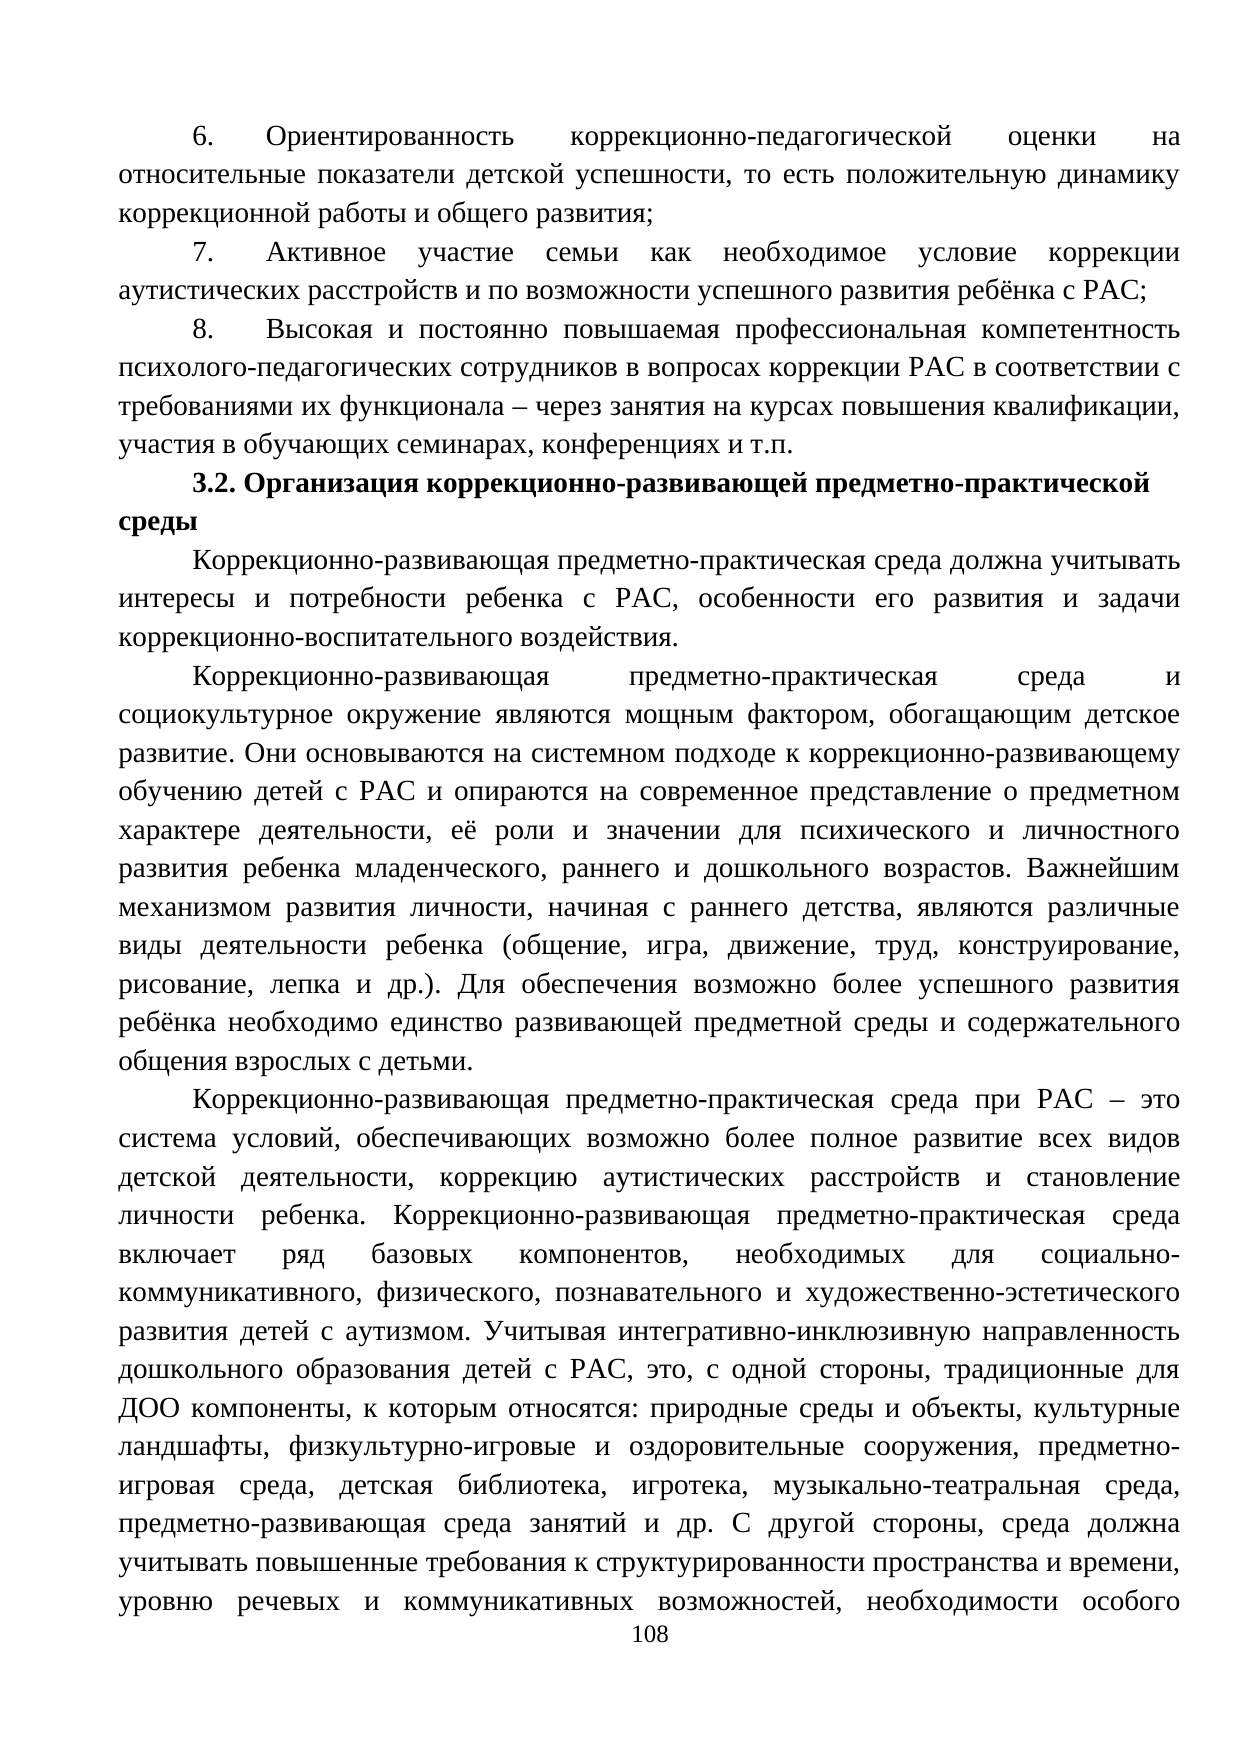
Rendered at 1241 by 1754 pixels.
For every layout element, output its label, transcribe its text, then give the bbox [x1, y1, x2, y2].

text Коррекционно-развивающая предметно-практическая среда должна учитывать интересы и потребности ребенка с РАС, особенности его развития и задачи коррекционно-воспитательного воздействия. [118, 542, 1181, 653]
text 3.2. Организация коррекционно-развивающей предметно-практической среды [118, 465, 1181, 537]
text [118, 1082, 1181, 1616]
list Активное участие семьи как необходимое условие коррекции аутистических расстройств и по возможности успешного развития ребёнка с РАС; [118, 234, 1181, 306]
text Коррекционно-развивающая предметно-практическая среда и социокультурное окружение являются мощным фактором, обогащающим детское развитие. Они основываются на системном подходе к коррекционно-развивающему обучению детей с РАС и опираются на современное представление о предметном характере деятельности, её роли и значении для психического и личностного развития ребенка младенческого, раннего и дошкольного возрастов. Важнейшим механизмом развития личности, начиная с раннего детства, являются различные виды деятельности ребенка (общение, игра, движение, труд, конструирование, рисование, лепка и др.). Для обеспечения возможно более успешного развития ребёнка необходимо единство развивающей предметной среды и содержательного общения взрослых с детьми. [118, 658, 1181, 1077]
list Ориентированность коррекционно-педагогической оценки на относительные показатели детской успешности, то есть положительную динамику коррекционной работы и общего развития; [118, 118, 1181, 229]
list Высокая и постоянно повышаемая профессиональная компетентность психолого-педагогических сотрудников в вопросах коррекции РАС в соответствии с требованиями их функционала – через занятия на курсах повышения квалификации, участия в обучающих семинарах, конференциях и т.п. [118, 311, 1181, 460]
